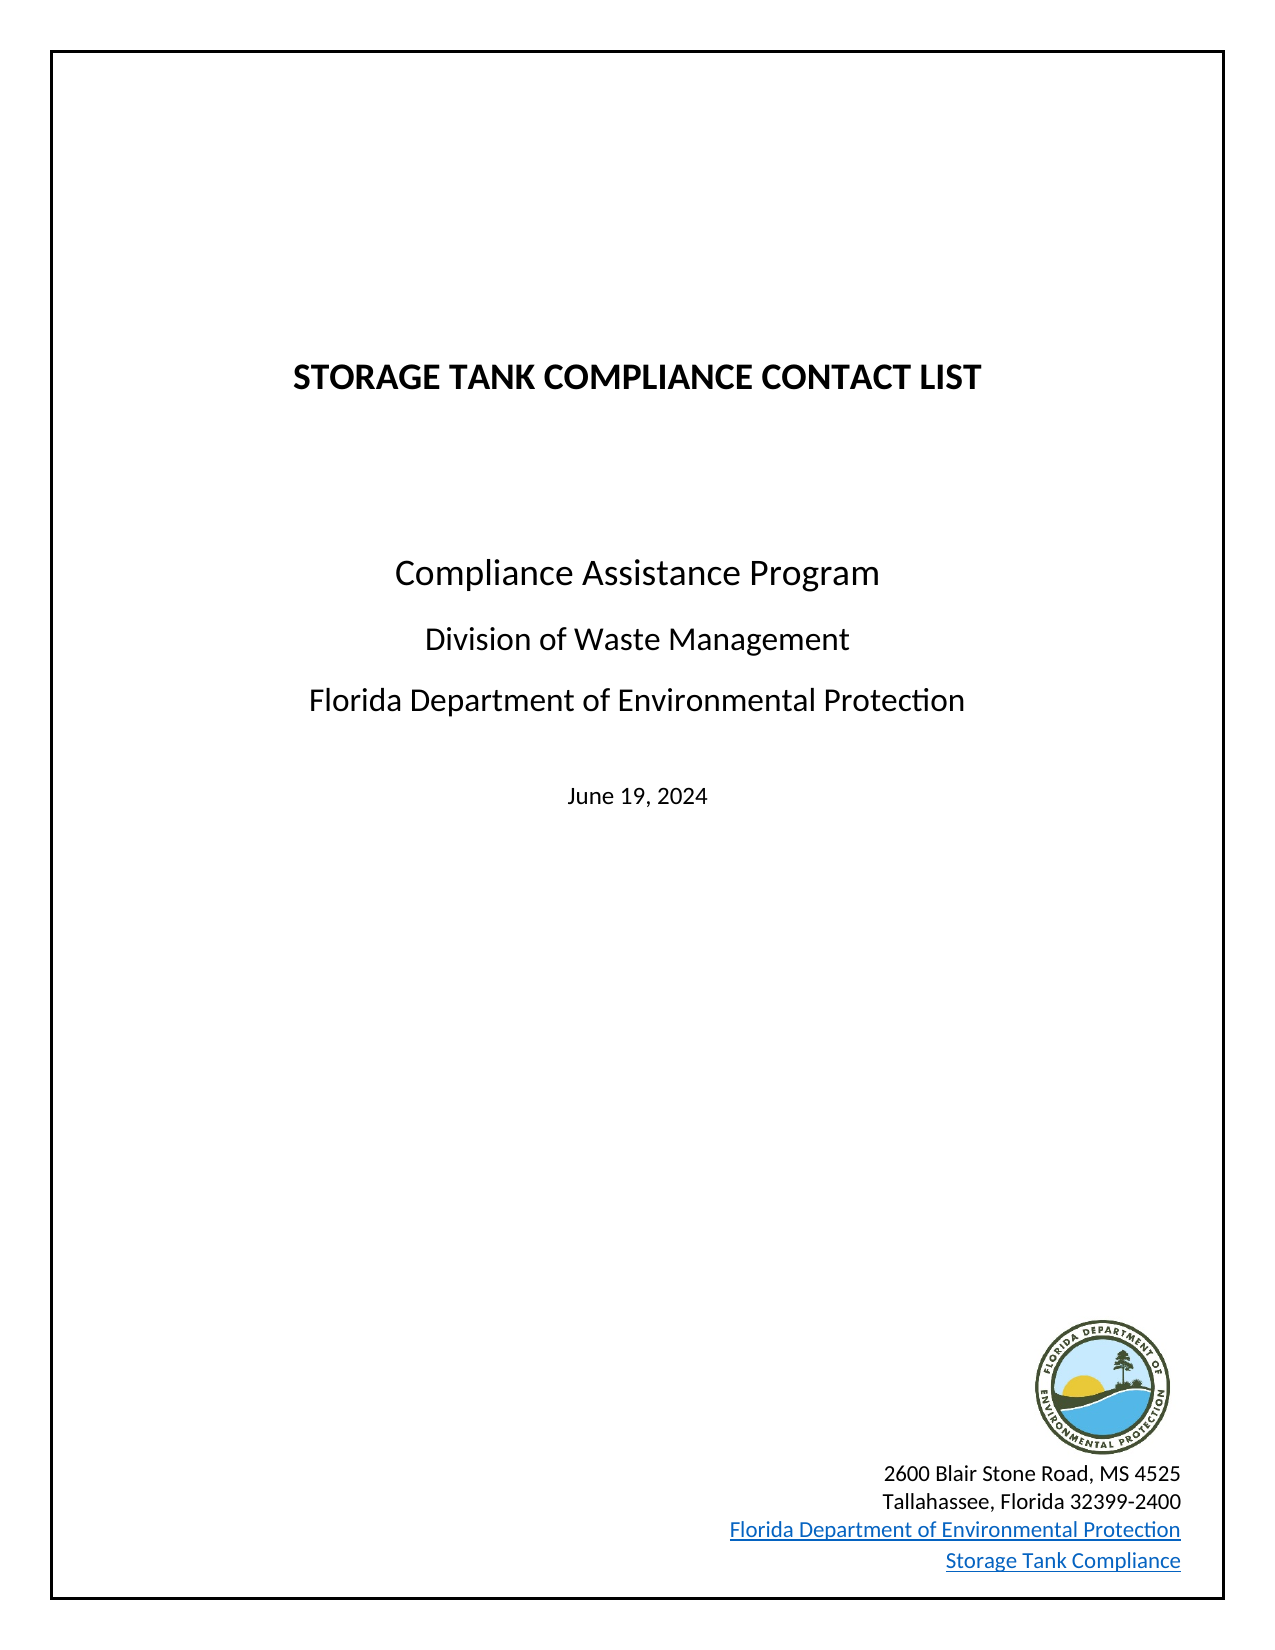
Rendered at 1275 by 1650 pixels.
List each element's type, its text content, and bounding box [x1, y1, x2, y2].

text June 19, 2024 [94, 781, 1181, 811]
text STORAGE TANK COMPLIANCE CONTACT LIST [94, 353, 1181, 399]
text Florida Department of Environmental Protection [94, 679, 1181, 719]
subtitle Storage Tank Compliance [105, 1546, 1181, 1574]
text 2600 Blair Stone Road, MS 4525 [94, 1459, 1181, 1487]
text Division of Waste Management [94, 618, 1181, 658]
picture [1023, 1316, 1182, 1459]
text Florida Department of Environmental Protection [94, 1515, 1181, 1543]
text Tallahassee, Florida 32399-2400 [94, 1487, 1181, 1515]
text Compliance Assistance Program [94, 549, 1181, 595]
